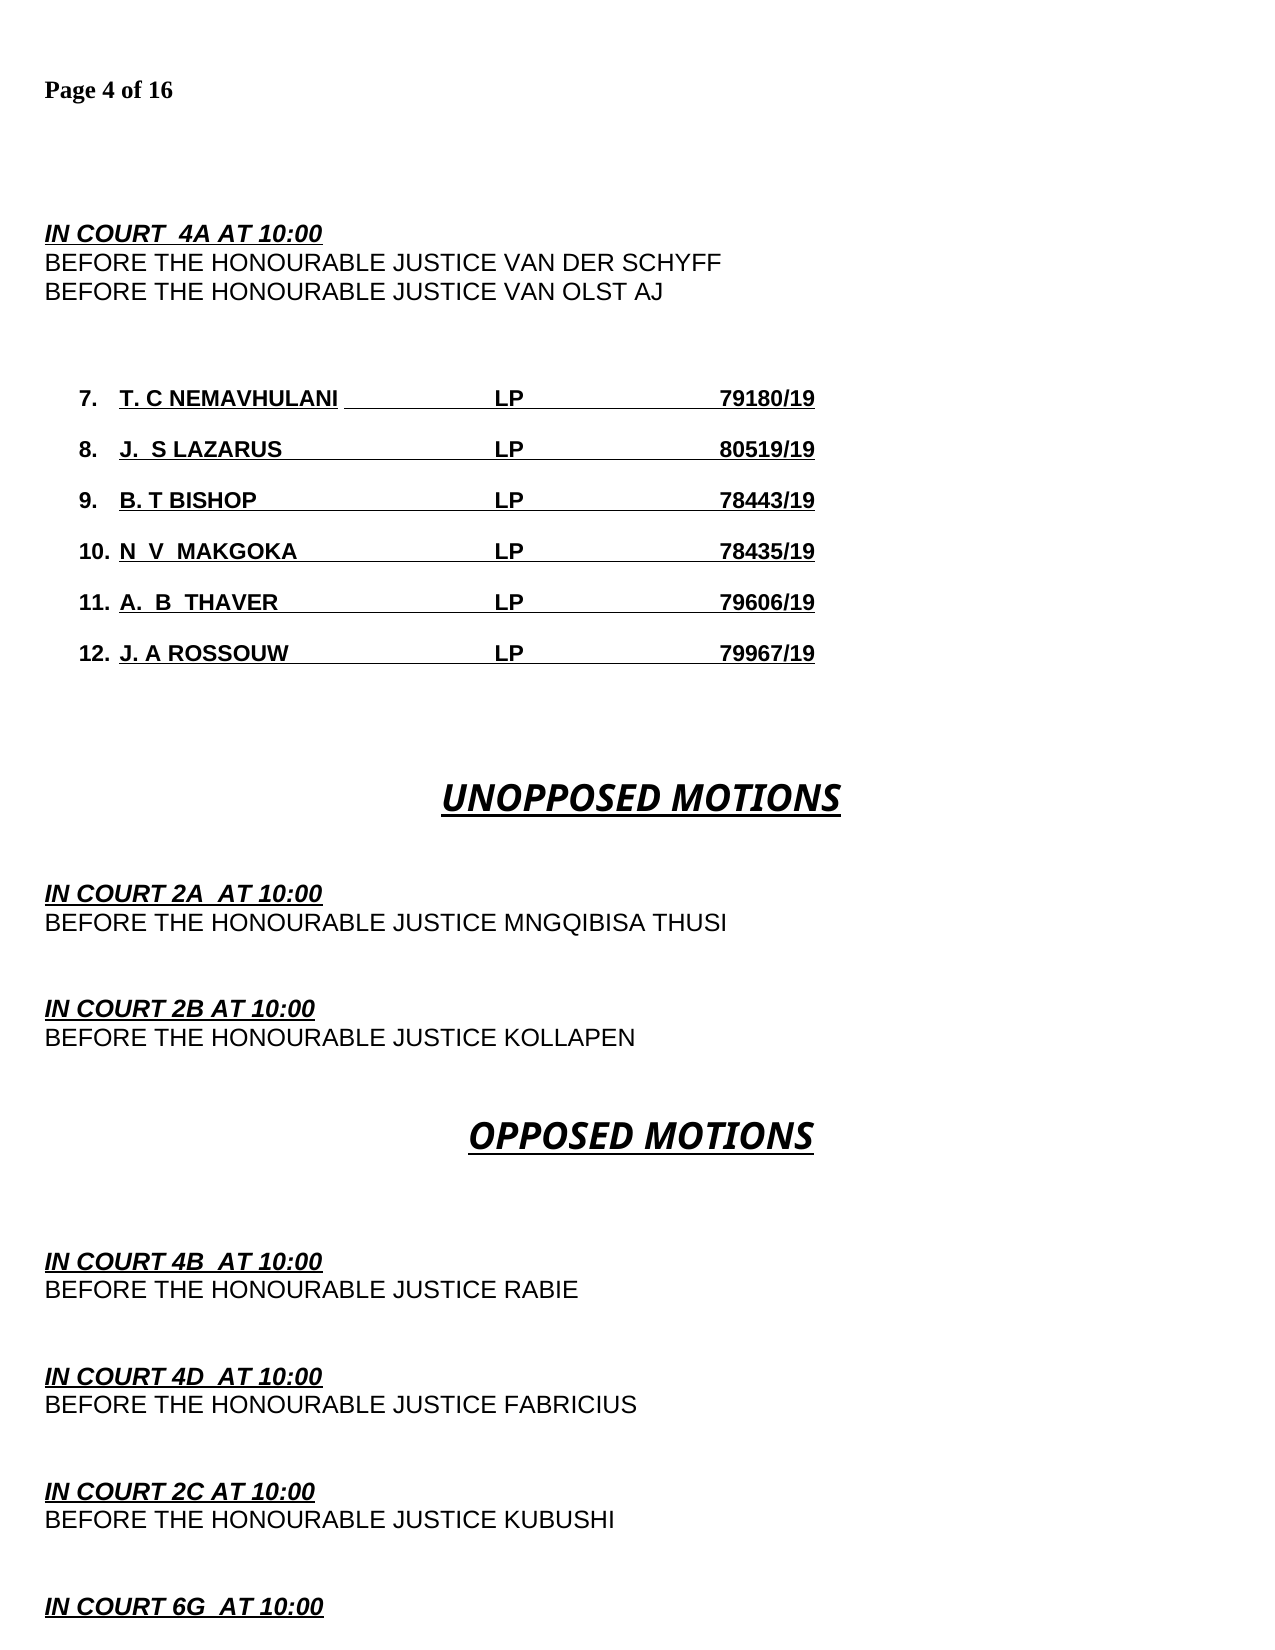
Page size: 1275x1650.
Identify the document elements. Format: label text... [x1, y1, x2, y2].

list T. C NEMAVHULANI LP 79180/19 [78, 385, 1237, 412]
text IN COURT 6G AT 10:00 [44, 1591, 1237, 1620]
list J. A ROSSOUW LP 79967/19 [78, 640, 1237, 667]
text BEFORE THE HONOURABLE JUSTICE FABRICIUS [44, 1390, 1237, 1419]
list J. S LAZARUS LP 80519/19 [78, 436, 1237, 463]
text BEFORE THE HONOURABLE JUSTICE VAN OLST AJ [44, 277, 1237, 305]
text OPPOSED MOTIONS [44, 1109, 1237, 1161]
text IN COURT 4B AT 10:00 [44, 1246, 1237, 1275]
text IN COURT 2B AT 10:00 [44, 994, 1237, 1023]
text UNOPPOSED MOTIONS [44, 771, 1237, 822]
text IN COURT 2C AT 10:00 [44, 1476, 1237, 1505]
text IN COURT 4A AT 10:00 [44, 219, 1237, 248]
text BEFORE THE HONOURABLE JUSTICE MNGQIBISA THUSI [44, 908, 1237, 937]
text BEFORE THE HONOURABLE JUSTICE KUBUSHI [44, 1505, 1237, 1534]
text BEFORE THE HONOURABLE JUSTICE RABIE [44, 1275, 1237, 1304]
list B. T BISHOP LP 78443/19 [78, 487, 1237, 514]
text IN COURT 2A AT 10:00 [44, 879, 1237, 908]
list N V MAKGOKA LP 78435/19 [78, 538, 1237, 565]
list A. B THAVER LP 79606/19 [78, 589, 1237, 616]
text IN COURT 4D AT 10:00 [44, 1361, 1237, 1390]
text BEFORE THE HONOURABLE JUSTICE KOLLAPEN [44, 1023, 1237, 1052]
text BEFORE THE HONOURABLE JUSTICE VAN DER SCHYFF [44, 248, 1237, 277]
